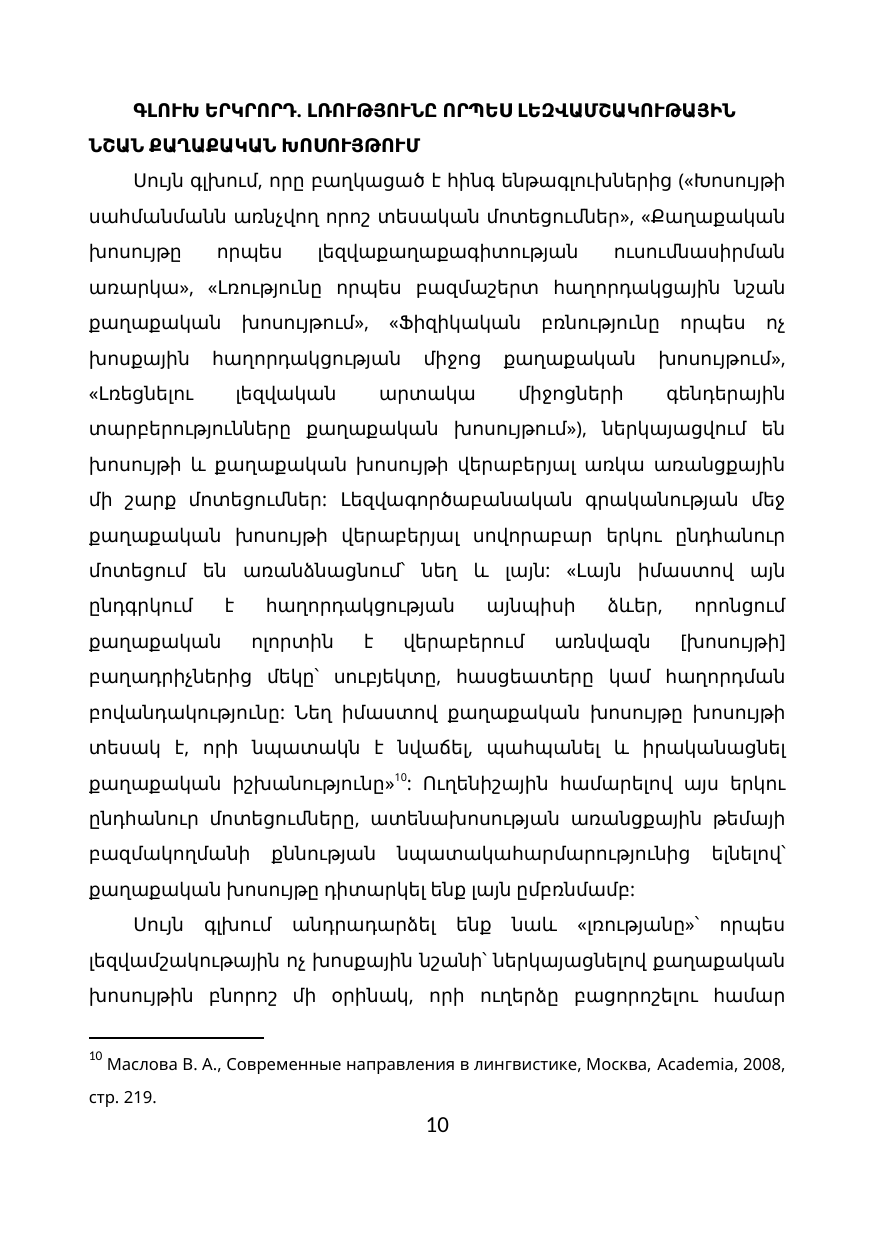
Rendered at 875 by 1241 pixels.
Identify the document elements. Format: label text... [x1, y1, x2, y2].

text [89, 903, 785, 1009]
text ԳԼՈՒԽ ԵՐԿՐՈՐԴ. ԼՌՈՒԹՅՈՒՆԸ ՈՐՊԵՍ ԼԵԶՎԱՄՇԱԿՈՒԹԱՅԻՆ ՆՇԱՆ ՔԱՂԱՔԱԿԱՆ ԽՈՍՈՒՅԹՈՒՄ [89, 89, 785, 159]
text Սույն գլխում, որը բաղկացած է հինգ ենթագլուխներից («Խոսույթի սահմանմանն առնչվող որոշ տեսական մոտեցումներ», «Քաղաքական խոսույթը որպես լեզվաքաղաքագիտության ուսումնասիրման առարկա», «Լռությունը որպես բազմաշերտ հաղորդակցային նշան քաղաքական խոսույթում», «Ֆիզիկական բռնությունը որպես ոչ խոսքային հաղորդակցության միջոց քաղաքական խոսույթում», «Լռեցնելու լեզվական արտակա միջոցների գենդերային տարբերությունները քաղաքական խոսույթում»), ներկայացվում են խոսույթի և քաղաքական խոսույթի վերաբերյալ առկա առանցքային մի շարք մոտեցումներ: Լեզվագործաբանական գրականության մեջ քաղաքական խոսույթի վերաբերյալ սովորաբար երկու ընդհանուր մոտեցում են առանձնացնում՝ նեղ և լայն: «Լայն իմաստով այն ընդգրկում է հաղորդակցության այնպիսի ձևեր, որոնցում քաղաքական ոլորտին է վերաբերում առնվազն [խոսույթի] բաղադրիչներից մեկը՝ սուբյեկտը, հասցեատերը կամ հաղորդման բովանդակությունը: Նեղ իմաստով քաղաքական խոսույթը խոսույթի տեսակ է, որի նպատակն է նվաճել, պահպանել և իրականացնել քաղաքական իշխանությունը»: Ուղենիշային համարելով այս երկու ընդհանուր մոտեցումները, ատենախոսության առանցքային թեմայի բազմակողմանի քննության նպատակահարմարությունից ելնելով՝ քաղաքական խոսույթը դիտարկել ենք լայն ըմբռնմամբ: [89, 159, 785, 903]
